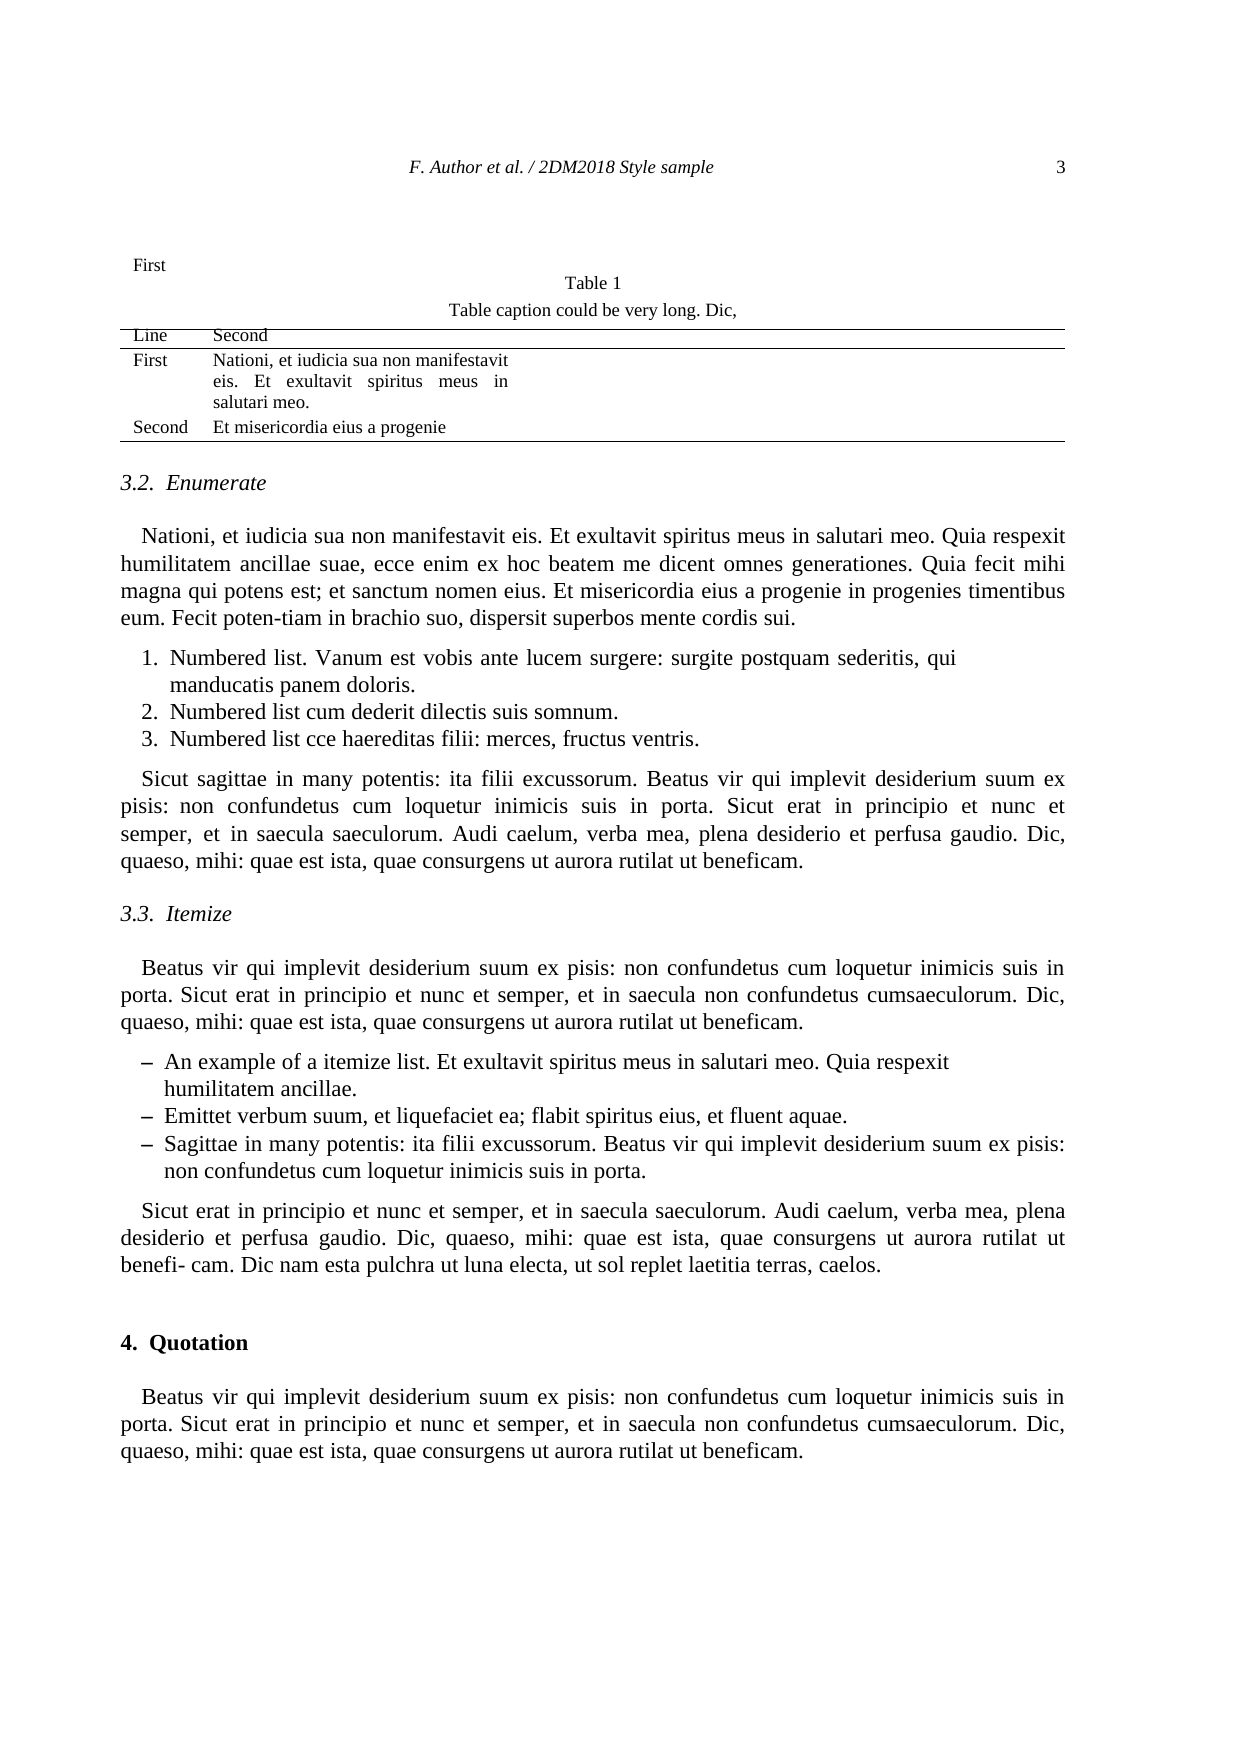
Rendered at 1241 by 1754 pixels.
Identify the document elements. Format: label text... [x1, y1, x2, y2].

text Table 1 [171, 272, 1014, 293]
list Numbered list cum dederit dilectis suis somnum. [141, 698, 1078, 724]
text First Nationi, et iudicia sua non manifestavit eis. Et exultavit spiritus meus in salutari meo. [133, 350, 508, 413]
list An example of a itemize list. Et exultavit spiritus meus in salutari meo. Quia respexit humilitatem ancillae. [141, 1048, 1065, 1102]
text Sicut sagittae in many potentis: ita filii excussorum. Beatus vir qui implevit desiderium suum ex pisis: non confundetus cum loquetur inimicis suis in porta. Sicut erat in principio et nunc et semper, et in saecula saeculorum. Audi caelum, verba mea, plena desiderio et perfusa gaudio. Dic, quaeso, mihi: quae est ista, quae consurgens ut aurora rutilat ut beneficam. [120, 766, 1065, 873]
list Emittet verbum suum, et liquefaciet ea; flabit spiritus eius, et fluent aquae. [141, 1102, 1078, 1129]
subtitle Quotation [120, 1329, 1078, 1356]
text Beatus vir qui implevit desiderium suum ex pisis: non confundetus cum loquetur inimicis suis in porta. Sicut erat in principio et nunc et semper, et in saecula non confundetus cumsaeculorum. Dic, quaeso, mihi: quae est ista, quae consurgens ut aurora rutilat ut beneficam. [120, 1383, 1065, 1463]
text Sicut erat in principio et nunc et semper, et in saecula saeculorum. Audi caelum, verba mea, plena desiderio et perfusa gaudio. Dic, quaeso, mihi: quae est ista, quae consurgens ut aurora rutilat ut benefi- cam. Dic nam esta pulchra ut luna electa, ut sol replet laetitia terras, caelos. [120, 1197, 1065, 1277]
text Beatus vir qui implevit desiderium suum ex pisis: non confundetus cum loquetur inimicis suis in porta. Sicut erat in principio et nunc et semper, et in saecula non confundetus cumsaeculorum. Dic, quaeso, mihi: quae est ista, quae consurgens ut aurora rutilat ut beneficam. [120, 954, 1065, 1034]
text Second Et misericordia eius a progenie [133, 416, 1078, 437]
text Line Second [133, 323, 1078, 345]
list Enumerate [120, 469, 1078, 495]
text Table caption could be very long. Dic, [171, 299, 1014, 320]
text Nationi, et iudicia sua non manifestavit eis. Et exultavit spiritus meus in salutari meo. Quia respexit humilitatem ancillae suae, ecce enim ex hoc beatem me dicent omnes generationes. Quia fecit mihi magna qui potens est; et sanctum nomen eius. Et misericordia eius a progenie in progenies timentibus eum. Fecit poten-tiam in brachio suo, dispersit superbos mente cordis sui. [120, 523, 1065, 630]
list Numbered list. Vanum est vobis ante lucem surgere: surgite postquam sederitis, qui manducatis panem doloris. [141, 644, 1065, 697]
text F. Author et al. / 2DM2018 Style sample 3 [409, 156, 1078, 177]
text First [133, 254, 167, 275]
list Sagittae in many potentis: ita filii excussorum. Beatus vir qui implevit desiderium suum ex pisis: non confundetus cum loquetur inimicis suis in porta. [141, 1129, 1065, 1183]
list Itemize [120, 900, 1078, 927]
list Numbered list cce haereditas filii: merces, fructus ventris. [141, 725, 1078, 752]
